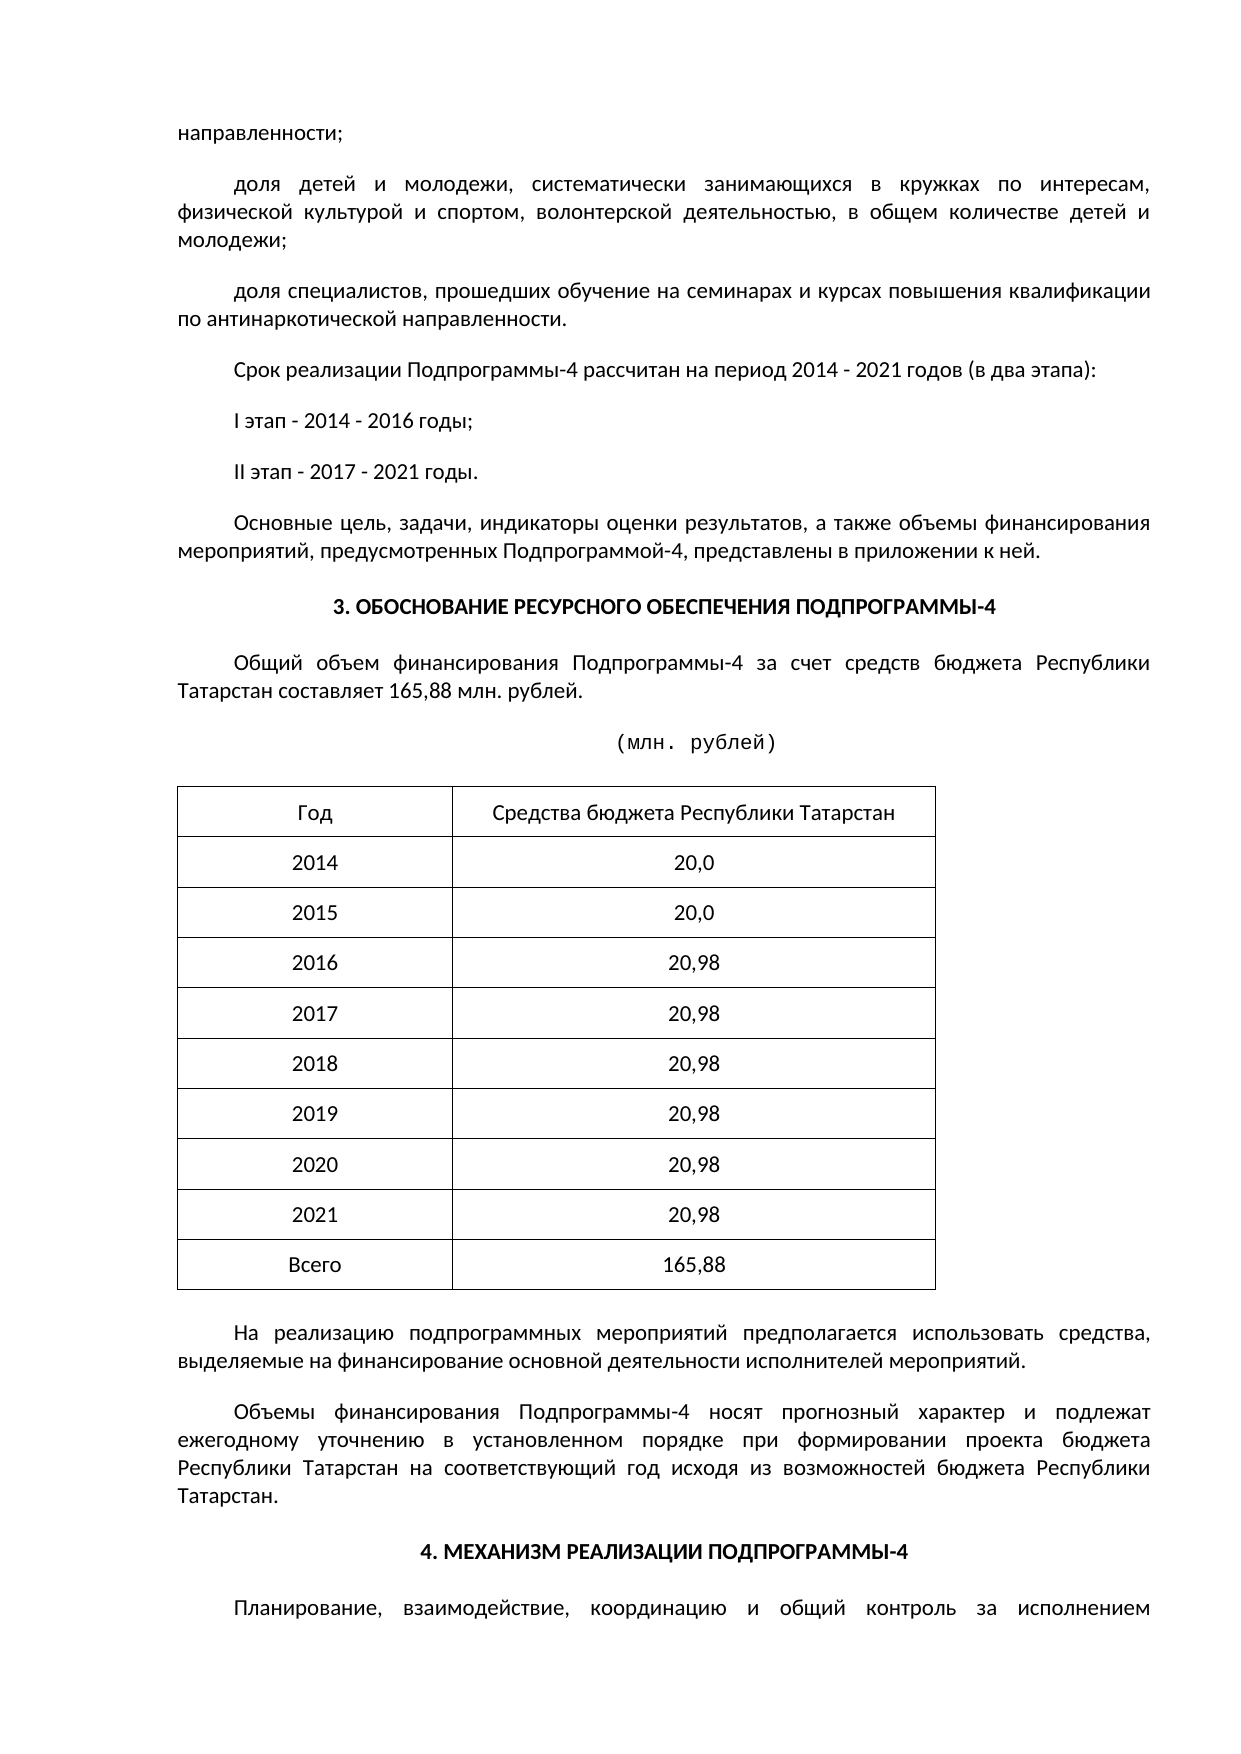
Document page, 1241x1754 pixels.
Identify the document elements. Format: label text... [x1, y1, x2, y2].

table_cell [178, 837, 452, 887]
text Общий объем финансирования Подпрограммы-4 за счет средств бюджета Республики Татарстан составляет 165,88 млн. рублей. [177, 648, 1152, 704]
text Срок реализации Подпрограммы-4 рассчитан на период 2014 - 2021 годов (в два этапа): [177, 355, 1152, 383]
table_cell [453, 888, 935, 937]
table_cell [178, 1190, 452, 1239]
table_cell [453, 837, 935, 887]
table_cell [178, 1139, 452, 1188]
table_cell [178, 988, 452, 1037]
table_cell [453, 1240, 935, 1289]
text Основные цель, задачи, индикаторы оценки результатов, а также объемы финансирования мероприятий, предусмотренных Подпрограммой-4, представлены в приложении к ней. [177, 508, 1152, 564]
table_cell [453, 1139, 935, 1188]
text На реализацию подпрограммных мероприятий предполагается использовать средства, выделяемые на финансирование основной деятельности исполнителей мероприятий. [177, 1318, 1152, 1374]
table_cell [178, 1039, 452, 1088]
text II этап - 2017 - 2021 годы. [177, 457, 1152, 485]
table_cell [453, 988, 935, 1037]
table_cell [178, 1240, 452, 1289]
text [177, 1593, 1152, 1621]
text Объемы финансирования Подпрограммы-4 носят прогнозный характер и подлежат ежегодному уточнению в установленном порядке при формировании проекта бюджета Республики Татарстан на соответствующий год исходя из возможностей бюджета Республики Татарстан. [177, 1397, 1152, 1509]
text (млн. рублей) [177, 732, 1152, 756]
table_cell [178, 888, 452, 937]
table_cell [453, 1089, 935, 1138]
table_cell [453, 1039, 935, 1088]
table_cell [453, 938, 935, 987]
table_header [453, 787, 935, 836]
text доля специалистов, прошедших обучение на семинарах и курсах повышения квалификации по антинаркотической направленности. [177, 276, 1152, 332]
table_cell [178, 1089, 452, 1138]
text доля детей и молодежи, систематически занимающихся в кружках по интересам, физической культурой и спортом, волонтерской деятельностью, в общем количестве детей и молодежи; [177, 169, 1152, 253]
text I этап - 2014 - 2016 годы; [177, 406, 1152, 434]
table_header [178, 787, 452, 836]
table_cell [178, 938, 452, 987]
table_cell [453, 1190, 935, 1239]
title 3. ОБОСНОВАНИЕ РЕСУРСНОГО ОБЕСПЕЧЕНИЯ ПОДПРОГРАММЫ-4 [177, 592, 1152, 620]
title 4. МЕХАНИЗМ РЕАЛИЗАЦИИ ПОДПРОГРАММЫ-4 [177, 1537, 1152, 1565]
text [177, 118, 1152, 146]
